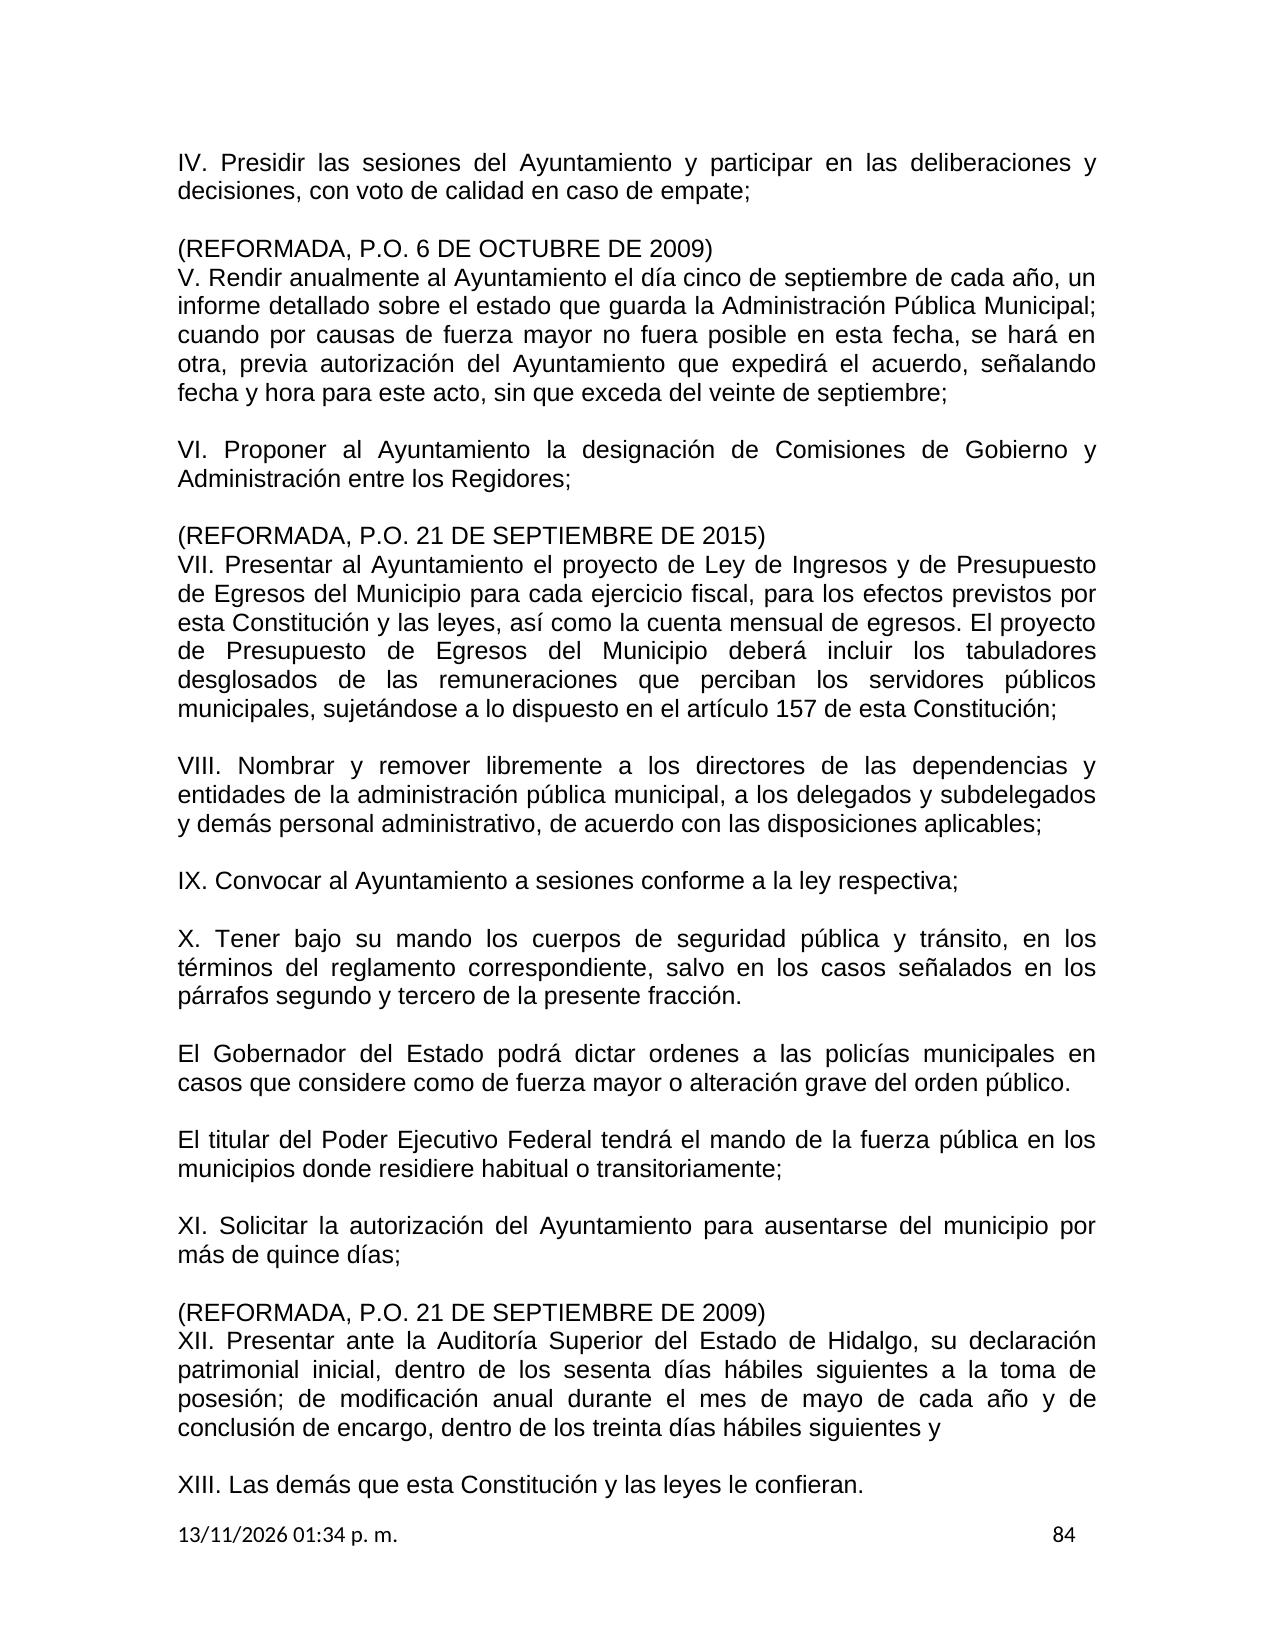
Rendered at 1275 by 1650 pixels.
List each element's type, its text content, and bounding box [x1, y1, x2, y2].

text El Gobernador del Estado podrá dictar ordenes a las policías municipales en casos que considere como de fuerza mayor o alteración grave del orden público. [177, 1039, 1098, 1096]
text IV. Presidir las sesiones del Ayuntamiento y participar en las deliberaciones y decisiones, con voto de calidad en caso de empate; [177, 148, 1098, 205]
text V. Rendir anualmente al Ayuntamiento el día cinco de septiembre de cada año, un informe detallado sobre el estado que guarda la Administración Pública Municipal; cuando por causas de fuerza mayor no fuera posible en esta fecha, se hará en otra, previa autorización del Ayuntamiento que expedirá el acuerdo, señalando fecha y hora para este acto, sin que exceda del veinte de septiembre; [177, 263, 1098, 406]
text X. Tener bajo su mando los cuerpos de seguridad pública y tránsito, en los términos del reglamento correspondiente, salvo en los casos señalados en los párrafos segundo y tercero de la presente fracción. [177, 924, 1098, 1010]
text IX. Convocar al Ayuntamiento a sesiones conforme a la ley respectiva; [177, 866, 1098, 895]
text (REFORMADA, P.O. 21 DE SEPTIEMBRE DE 2009) [177, 1298, 1098, 1326]
text VIII. Nombrar y remover libremente a los directores de las dependencias y entidades de la administración pública municipal, a los delegados y subdelegados y demás personal administrativo, de acuerdo con las disposiciones aplicables; [177, 751, 1098, 838]
text XII. Presentar ante la Auditoría Superior del Estado de Hidalgo, su declaración patrimonial inicial, dentro de los sesenta días hábiles siguientes a la toma de posesión; de modificación anual durante el mes de mayo de cada año y de conclusión de encargo, dentro de los treinta días hábiles siguientes y [177, 1326, 1098, 1441]
text XIII. Las demás que esta Constitución y las leyes le confieran. [177, 1470, 1098, 1499]
text VI. Proponer al Ayuntamiento la designación de Comisiones de Gobierno y Administración entre los Regidores; [177, 435, 1098, 493]
text VII. Presentar al Ayuntamiento el proyecto de Ley de Ingresos y de Presupuesto de Egresos del Municipio para cada ejercicio fiscal, para los efectos previstos por esta Constitución y las leyes, así como la cuenta mensual de egresos. El proyecto de Presupuesto de Egresos del Municipio deberá incluir los tabuladores desglosados de las remuneraciones que perciban los servidores públicos municipales, sujetándose a lo dispuesto en el artículo 157 de esta Constitución; [177, 550, 1098, 723]
text XI. Solicitar la autorización del Ayuntamiento para ausentarse del municipio por más de quince días; [177, 1211, 1098, 1269]
text (REFORMADA, P.O. 6 DE OCTUBRE DE 2009) [177, 234, 1098, 263]
text El titular del Poder Ejecutivo Federal tendrá el mando de la fuerza pública en los municipios donde residiere habitual o transitoriamente; [177, 1125, 1098, 1183]
text (REFORMADA, P.O. 21 DE SEPTIEMBRE DE 2015) [177, 521, 1098, 550]
